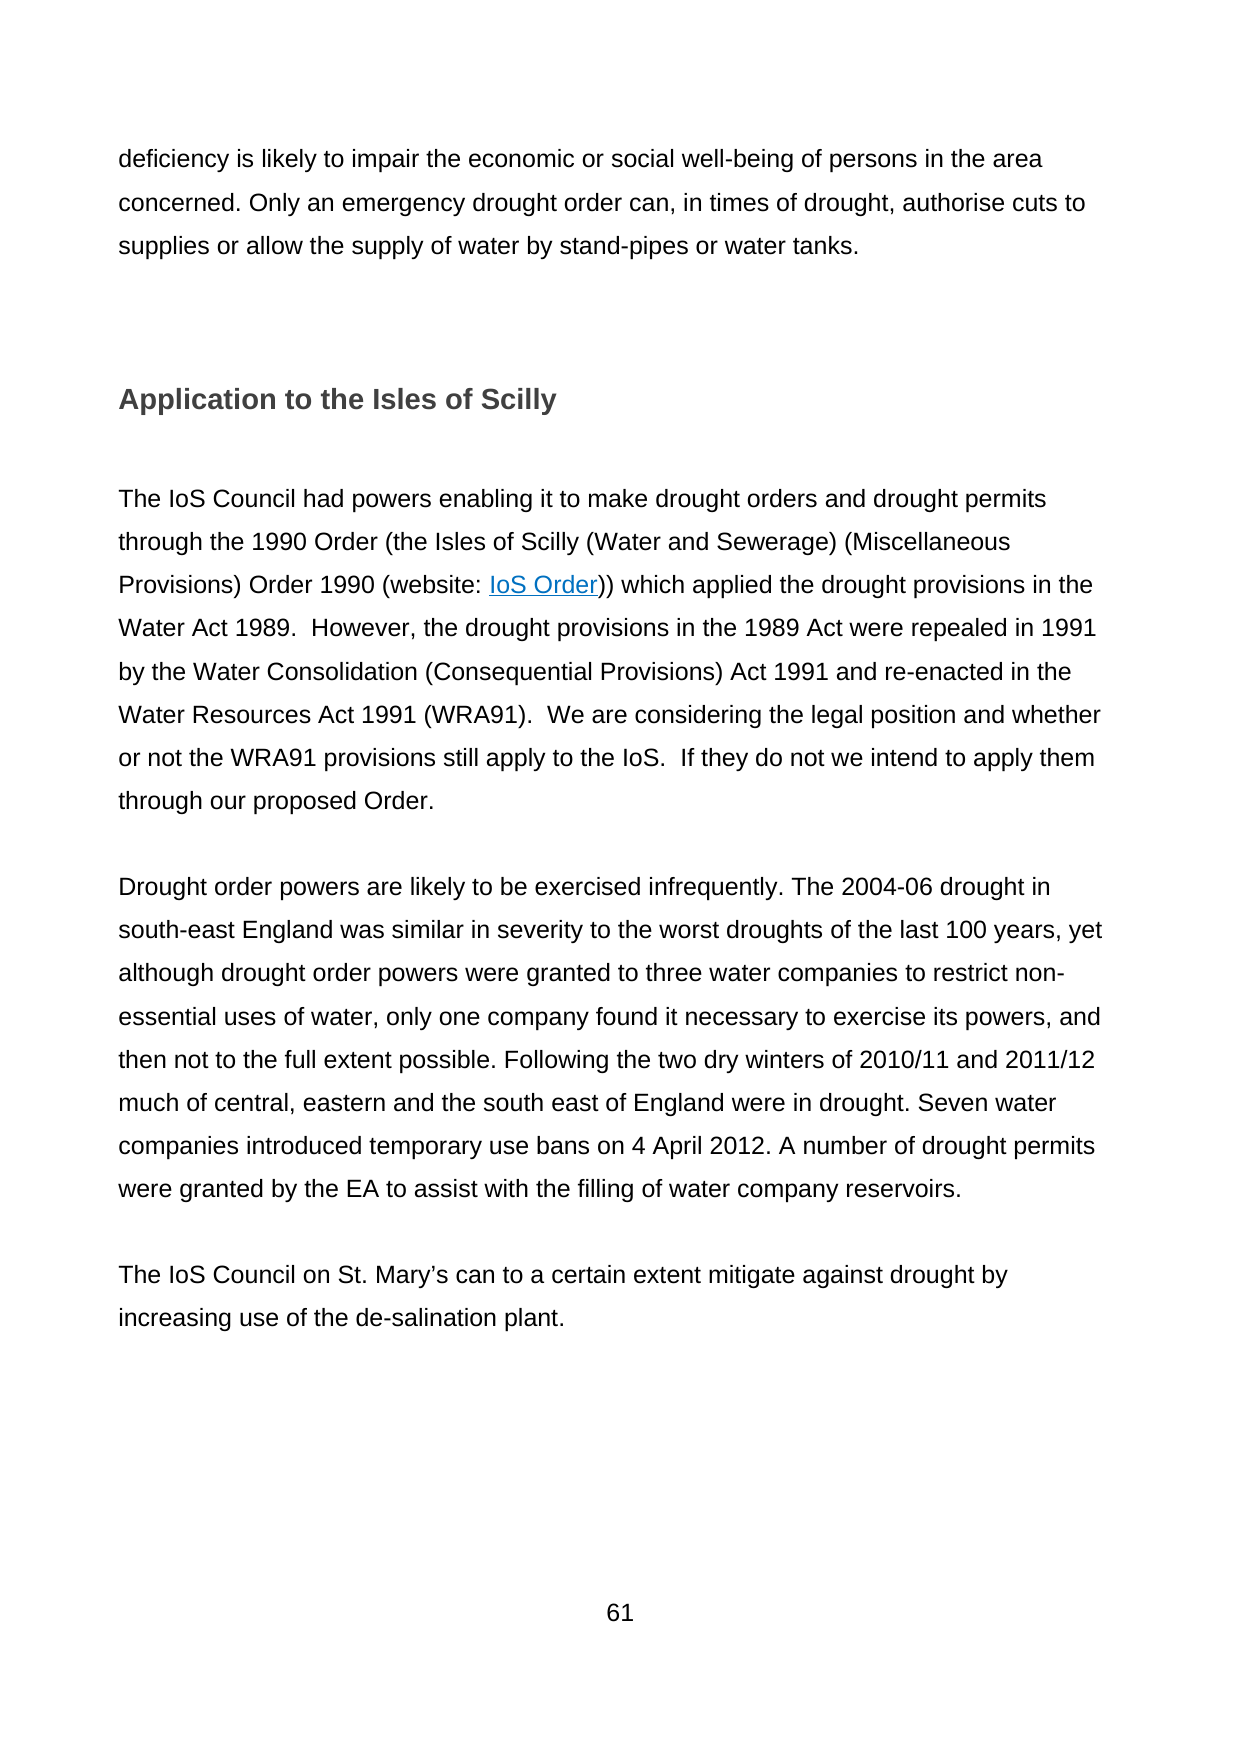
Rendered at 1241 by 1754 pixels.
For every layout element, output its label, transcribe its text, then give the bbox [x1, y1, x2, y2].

text The IoS Council on St. Mary’s can to a certain extent mitigate against drought by increasing use of the de-salination plant. [118, 1260, 1122, 1332]
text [118, 144, 1122, 259]
text Drought order powers are likely to be exercised infrequently. The 2004-06 drought in south-east England was similar in severity to the worst droughts of the last 100 years, yet although drought order powers were granted to three water companies to restrict non-essential uses of water, only one company found it necessary to exercise its powers, and then not to the full extent possible. Following the two dry winters of 2010/11 and 2011/12 much of central, eastern and the south east of England were in drought. Seven water companies introduced temporary use bans on 4 April 2012. A number of drought permits were granted by the EA to assist with the filling of water company reservoirs. [118, 872, 1122, 1203]
text The IoS Council had powers enabling it to make drought orders and drought permits through the 1990 Order (the Isles of Scilly (Water and Sewerage) (Miscellaneous Provisions) Order 1990 (website: IoS Order)) which applied the drought provisions in the Water Act 1989. However, the drought provisions in the 1989 Act were repealed in 1991 by the Water Consolidation (Consequential Provisions) Act 1991 and re-enacted in the Water Resources Act 1991 (WRA91). We are considering the legal position and whether or not the WRA91 provisions still apply to the IoS. If they do not we intend to apply them through our proposed Order. [118, 484, 1122, 814]
subtitle Application to the Isles of Scilly [118, 382, 1122, 416]
